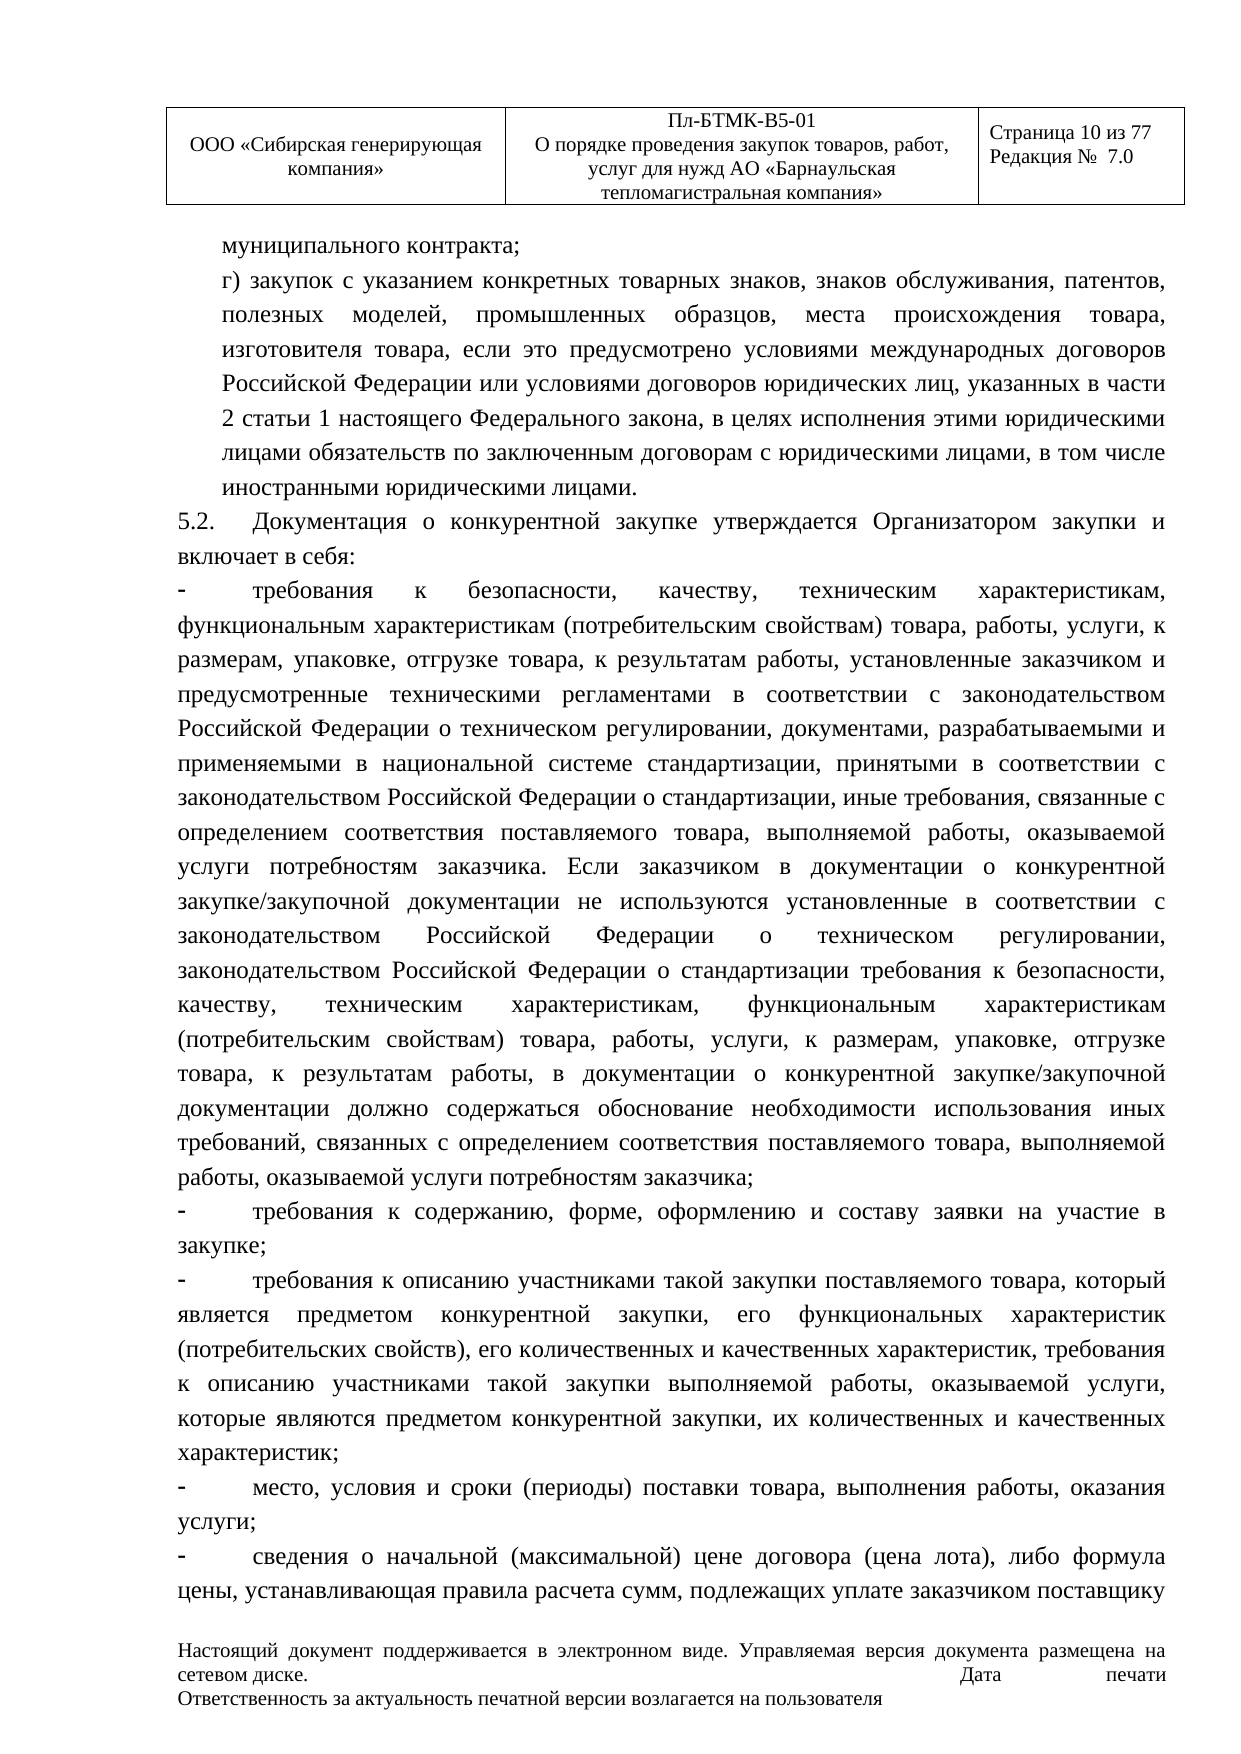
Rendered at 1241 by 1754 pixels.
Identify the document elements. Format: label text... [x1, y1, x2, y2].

list место, условия и сроки (периоды) поставки товара, выполнения работы, оказания услуги; [177, 1472, 1166, 1535]
list Документация о конкурентной закупке утверждается Организатором закупки и включает в себя: [177, 506, 1166, 570]
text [222, 231, 1166, 259]
text г) закупок с указанием конкретных товарных знаков, знаков обслуживания, патентов, полезных моделей, промышленных образцов, места происхождения товара, изготовителя товара, если это предусмотрено условиями международных договоров Российской Федерации или условиями договоров юридических лиц, указанных в части 2 статьи 1 настоящего Федерального закона, в целях исполнения этими юридическими лицами обязательств по заключенным договорам с юридическими лицами, в том числе иностранными юридическими лицами. [222, 265, 1166, 501]
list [177, 1541, 1166, 1604]
list требования к содержанию, форме, оформлению и составу заявки на участие в закупке; [177, 1196, 1166, 1259]
list требования к безопасности, качеству, техническим характеристикам, функциональным характеристикам (потребительским свойствам) товара, работы, услуги, к размерам, упаковке, отгрузке товара, к результатам работы, установленные заказчиком и предусмотренные техническими регламентами в соответствии с законодательством Российской Федерации о техническом регулировании, документами, разрабатываемыми и применяемыми в национальной системе стандартизации, принятыми в соответствии с законодательством Российской Федерации о стандартизации, иные требования, связанные с определением соответствия поставляемого товара, выполняемой работы, оказываемой услуги потребностям заказчика. Если заказчиком в документации о конкурентной закупке/закупочной документации не используются установленные в соответствии с законодательством Российской Федерации о техническом регулировании, законодательством Российской Федерации о стандартизации требования к безопасности, качеству, техническим характеристикам, функциональным характеристикам (потребительским свойствам) товара, работы, услуги, к размерам, упаковке, отгрузке товара, к результатам работы, в документации о конкурентной закупке/закупочной документации должно содержаться обоснование необходимости использования иных требований, связанных с определением соответствия поставляемого товара, выполняемой работы, оказываемой услуги потребностям заказчика; [177, 575, 1166, 1190]
list требования к описанию участниками такой закупки поставляемого товара, который является предметом конкурентной закупки, его функциональных характеристик (потребительских свойств), его количественных и качественных характеристик, требования к описанию участниками такой закупки выполняемой работы, оказываемой услуги, которые являются предметом конкурентной закупки, их количественных и качественных характеристик; [177, 1265, 1166, 1466]
